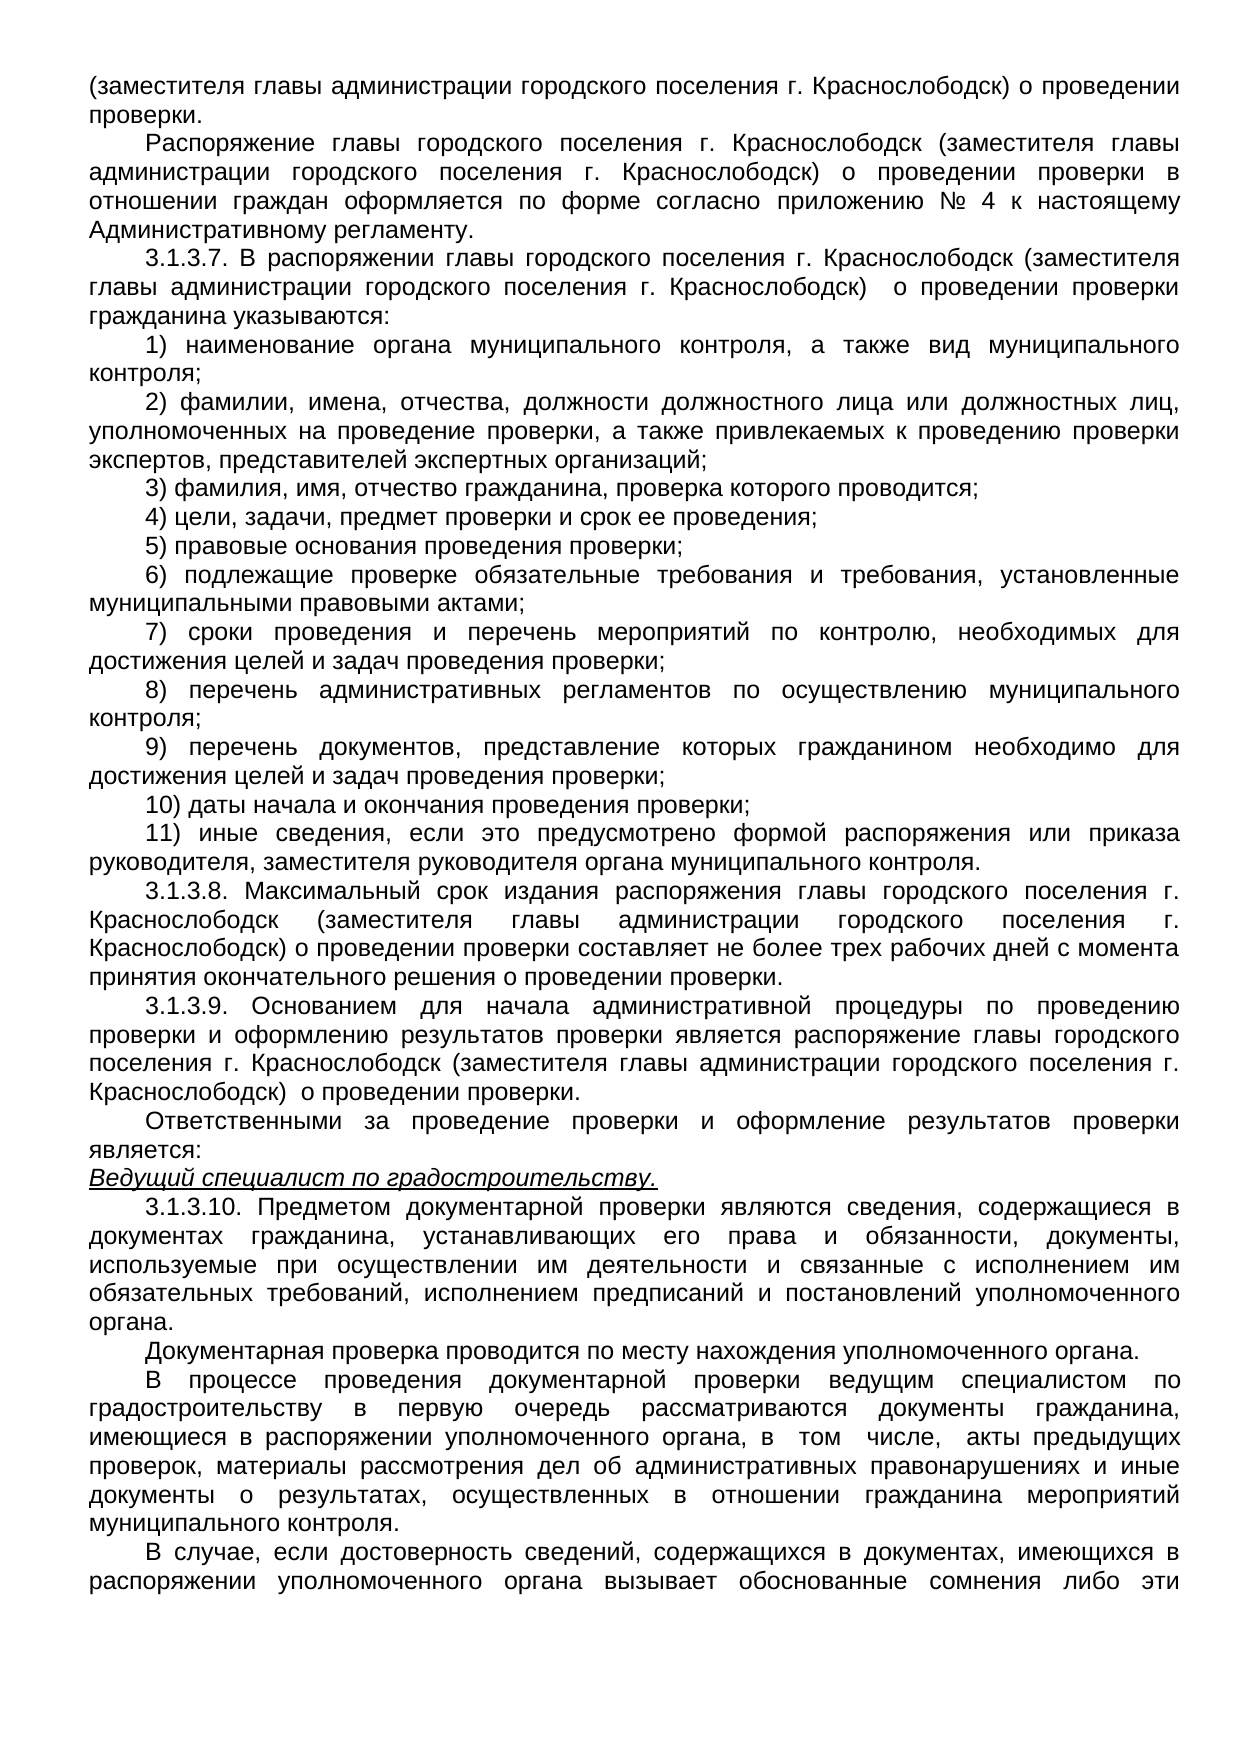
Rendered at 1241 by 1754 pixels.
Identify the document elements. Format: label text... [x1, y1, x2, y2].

text 3.1.3.10. Предметом документарной проверки являются сведения, содержащиеся в документах гражданина, устанавливающих его права и обязанности, документы, используемые при осуществлении им деятельности и связанные с исполнением им обязательных требований, исполнением предписаний и постановлений уполномоченного органа. [89, 1192, 1181, 1336]
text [89, 1537, 1181, 1594]
text Ответственными за проведение проверки и оформление результатов проверки является: [89, 1106, 1181, 1163]
text Документарная проверка проводится по месту нахождения уполномоченного органа. [89, 1336, 1181, 1364]
text 4) цели, задачи, предмет проверки и срок ее проведения; [89, 502, 1181, 531]
text 1) наименование органа муниципального контроля, а также вид муниципального контроля; [89, 329, 1181, 387]
text 5) правовые основания проведения проверки; [89, 531, 1181, 559]
text Ведущий специалист по градостроительству. [89, 1163, 1181, 1192]
text 11) иные сведения, если это предусмотрено формой распоряжения или приказа руководителя, заместителя руководителя органа муниципального контроля. [89, 818, 1181, 876]
text Распоряжение главы городского поселения г. Краснослободск (заместителя главы администрации городского поселения г. Краснослободск) о проведении проверки в отношении граждан оформляется по форме согласно приложению № 4 к настоящему Административному регламенту. [89, 128, 1181, 243]
text 7) сроки проведения и перечень мероприятий по контролю, необходимых для достижения целей и задач проведения проверки; [89, 617, 1181, 674]
text 9) перечень документов, представление которых гражданином необходимо для достижения целей и задач проведения проверки; [89, 732, 1181, 789]
text 3.1.3.7. В распоряжении главы городского поселения г. Краснослободск (заместителя главы администрации городского поселения г. Краснослободск) о проведении проверки гражданина указываются: [89, 243, 1181, 329]
text 3) фамилия, имя, отчество гражданина, проверка которого проводится; [89, 473, 1181, 502]
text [89, 71, 1181, 128]
text 3.1.3.9. Основанием для начала административной процедуры по проведению проверки и оформлению результатов проверки является распоряжение главы городского поселения г. Краснослободск (заместителя главы администрации городского поселения г. Краснослободск) о проведении проверки. [89, 991, 1181, 1106]
text В процессе проведения документарной проверки ведущим специалистом по градостроительству в первую очередь рассматриваются документы гражданина, имеющиеся в распоряжении уполномоченного органа, в том числе, акты предыдущих проверок, материалы рассмотрения дел об административных правонарушениях и иные документы о результатах, осуществленных в отношении гражданина мероприятий муниципального контроля. [89, 1364, 1181, 1537]
text 2) фамилии, имена, отчества, должности должностного лица или должностных лиц, уполномоченных на проведение проверки, а также привлекаемых к проведению проверки экспертов, представителей экспертных организаций; [89, 387, 1181, 473]
text 10) даты начала и окончания проведения проверки; [89, 789, 1181, 818]
text 3.1.3.8. Максимальный срок издания распоряжения главы городского поселения г. Краснослободск (заместителя главы администрации городского поселения г. Краснослободск) о проведении проверки составляет не более трех рабочих дней с момента принятия окончательного решения о проведении проверки. [89, 876, 1181, 991]
text 6) подлежащие проверке обязательные требования и требования, установленные муниципальными правовыми актами; [89, 559, 1181, 617]
text 8) перечень административных регламентов по осуществлению муниципального контроля; [89, 674, 1181, 732]
